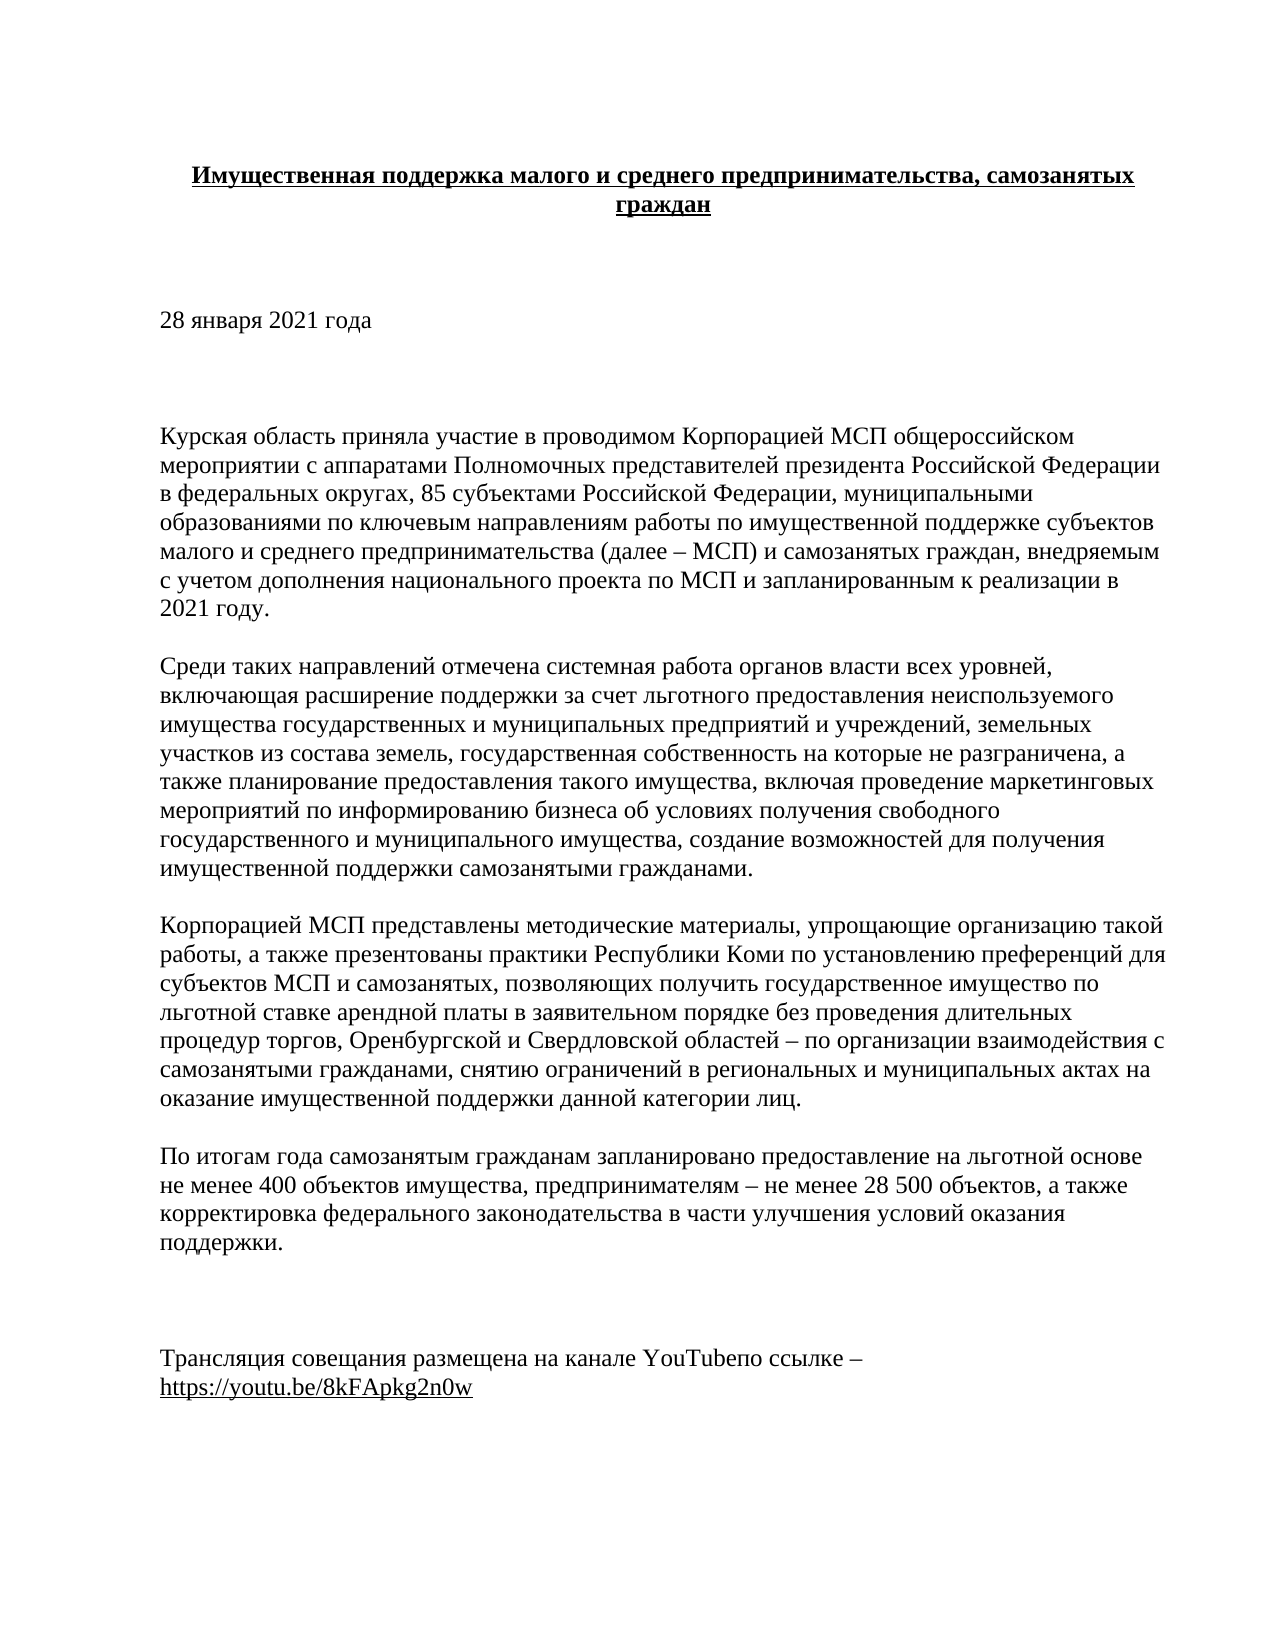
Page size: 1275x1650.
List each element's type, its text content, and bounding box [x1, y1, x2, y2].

text Трансляция совещания размещена на канале YouTubeпо ссылке – https://youtu.be/8kFApkg2n0w [159, 1343, 1167, 1401]
text Среди таких направлений отмечена системная работа органов власти всех уровней, включающая расширение поддержки за счет льготного предоставления неиспользуемого имущества государственных и муниципальных предприятий и учреждений, земельных участков из состава земель, государственная собственность на которые не разграничена, а также планирование предоставления такого имущества, включая проведение маркетинговых мероприятий по информированию бизнеса об условиях получения свободного государственного и муниципального имущества, создание возможностей для получения имущественной поддержки самозанятыми гражданами. [159, 651, 1167, 881]
text По итогам года самозанятым гражданам запланировано предоставление на льготной основе не менее 400 объектов имущества, предпринимателям – не менее 28 500 объектов, а также корректировка федерального законодательства в части улучшения условий оказания поддержки. [159, 1141, 1167, 1256]
text Курская область приняла участие в проводимом Корпорацией МСП общероссийском мероприятии с аппаратами Полномочных представителей президента Российской Федерации в федеральных округах, 85 субъектами Российской Федерации, муниципальными образованиями по ключевым направлениям работы по имущественной поддержке субъектов малого и среднего предпринимательства (далее – МСП) и самозанятых граждан, внедряемым с учетом дополнения национального проекта по МСП и запланированным к реализации в 2021 году. [159, 421, 1167, 622]
text 28 января 2021 года [159, 305, 1167, 334]
text Корпорацией МСП представлены методические материалы, упрощающие организацию такой работы, а также презентованы практики Республики Коми по установлению преференций для субъектов МСП и самозанятых, позволяющих получить государственное имущество по льготной ставке арендной платы в заявительном порядке без проведения длительных процедур торгов, Оренбургской и Свердловской областей – по организации взаимодействия с самозанятыми гражданами, снятию ограничений в региональных и муниципальных актах на оказание имущественной поддержки данной категории лиц. [159, 911, 1167, 1112]
text Имущественная поддержка малого и среднего предпринимательства, самозанятых граждан [159, 161, 1167, 218]
